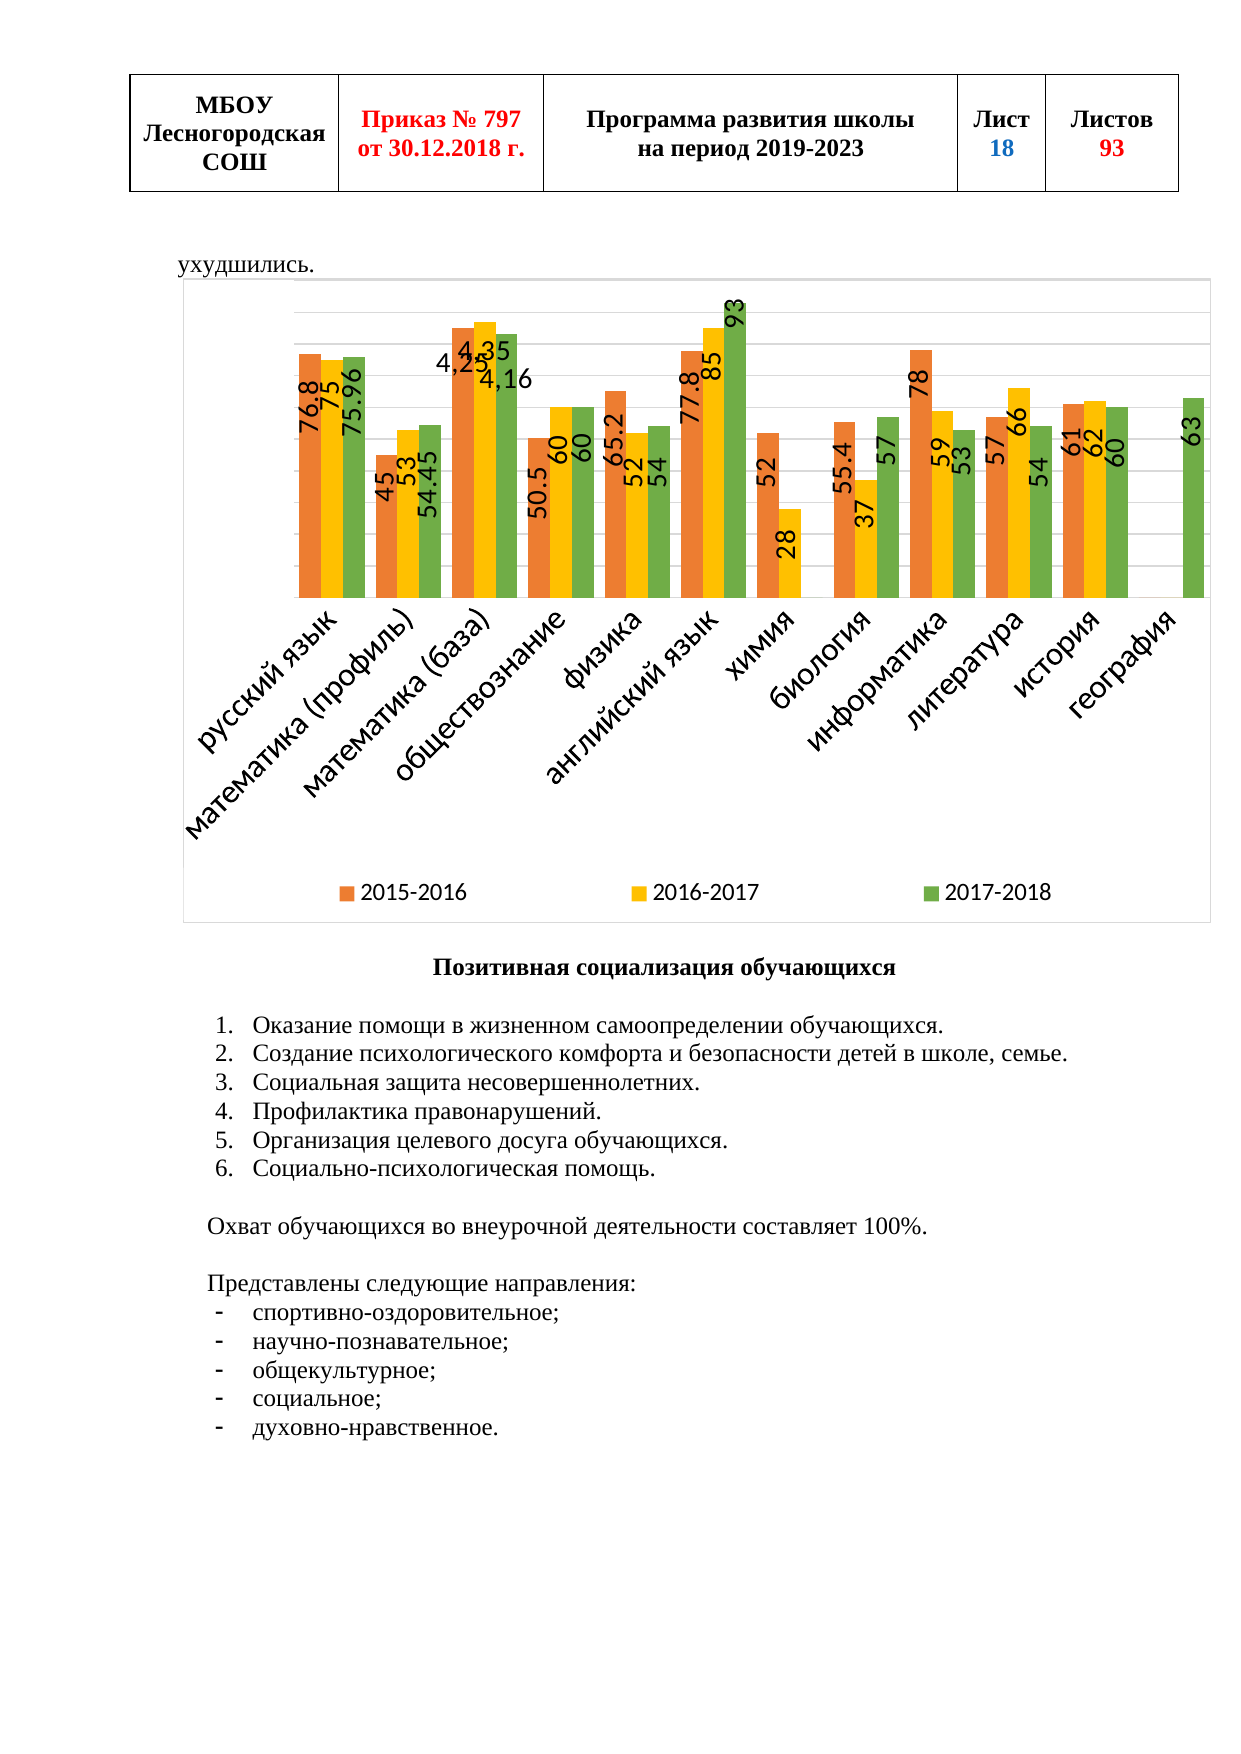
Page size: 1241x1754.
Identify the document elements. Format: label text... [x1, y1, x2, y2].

list Социальная защита несовершеннолетних. [215, 1067, 1152, 1096]
list Создание психологического комфорта и безопасности детей в школе, семье. [215, 1038, 1152, 1067]
list социальное; [215, 1383, 1152, 1412]
text Охват обучающихся во внеурочной деятельности составляет 100%. [177, 1211, 1152, 1240]
text Представлены следующие направления: [177, 1268, 1152, 1297]
list Профилактика правонарушений. [215, 1096, 1152, 1125]
list научно-познавательное; [215, 1326, 1152, 1355]
text Позитивная социализация обучающихся [177, 952, 1152, 981]
text Прослеживается положительная динамика сдачи ЕГЭ, средний балл по школе в основном выше, чем средний балл по району, но по некоторым дисциплинам показатели ухудшились. [177, 249, 1152, 923]
list духовно-нравственное. [215, 1412, 1152, 1441]
list спортивно-оздоровительное; [215, 1297, 1152, 1326]
list общекультурное; [215, 1355, 1152, 1383]
list Социально-психологическая помощь. [215, 1153, 1152, 1182]
list Оказание помощи в жизненном самоопределении обучающихся. [215, 1010, 1152, 1038]
list Организация целевого досуга обучающихся. [215, 1125, 1152, 1153]
